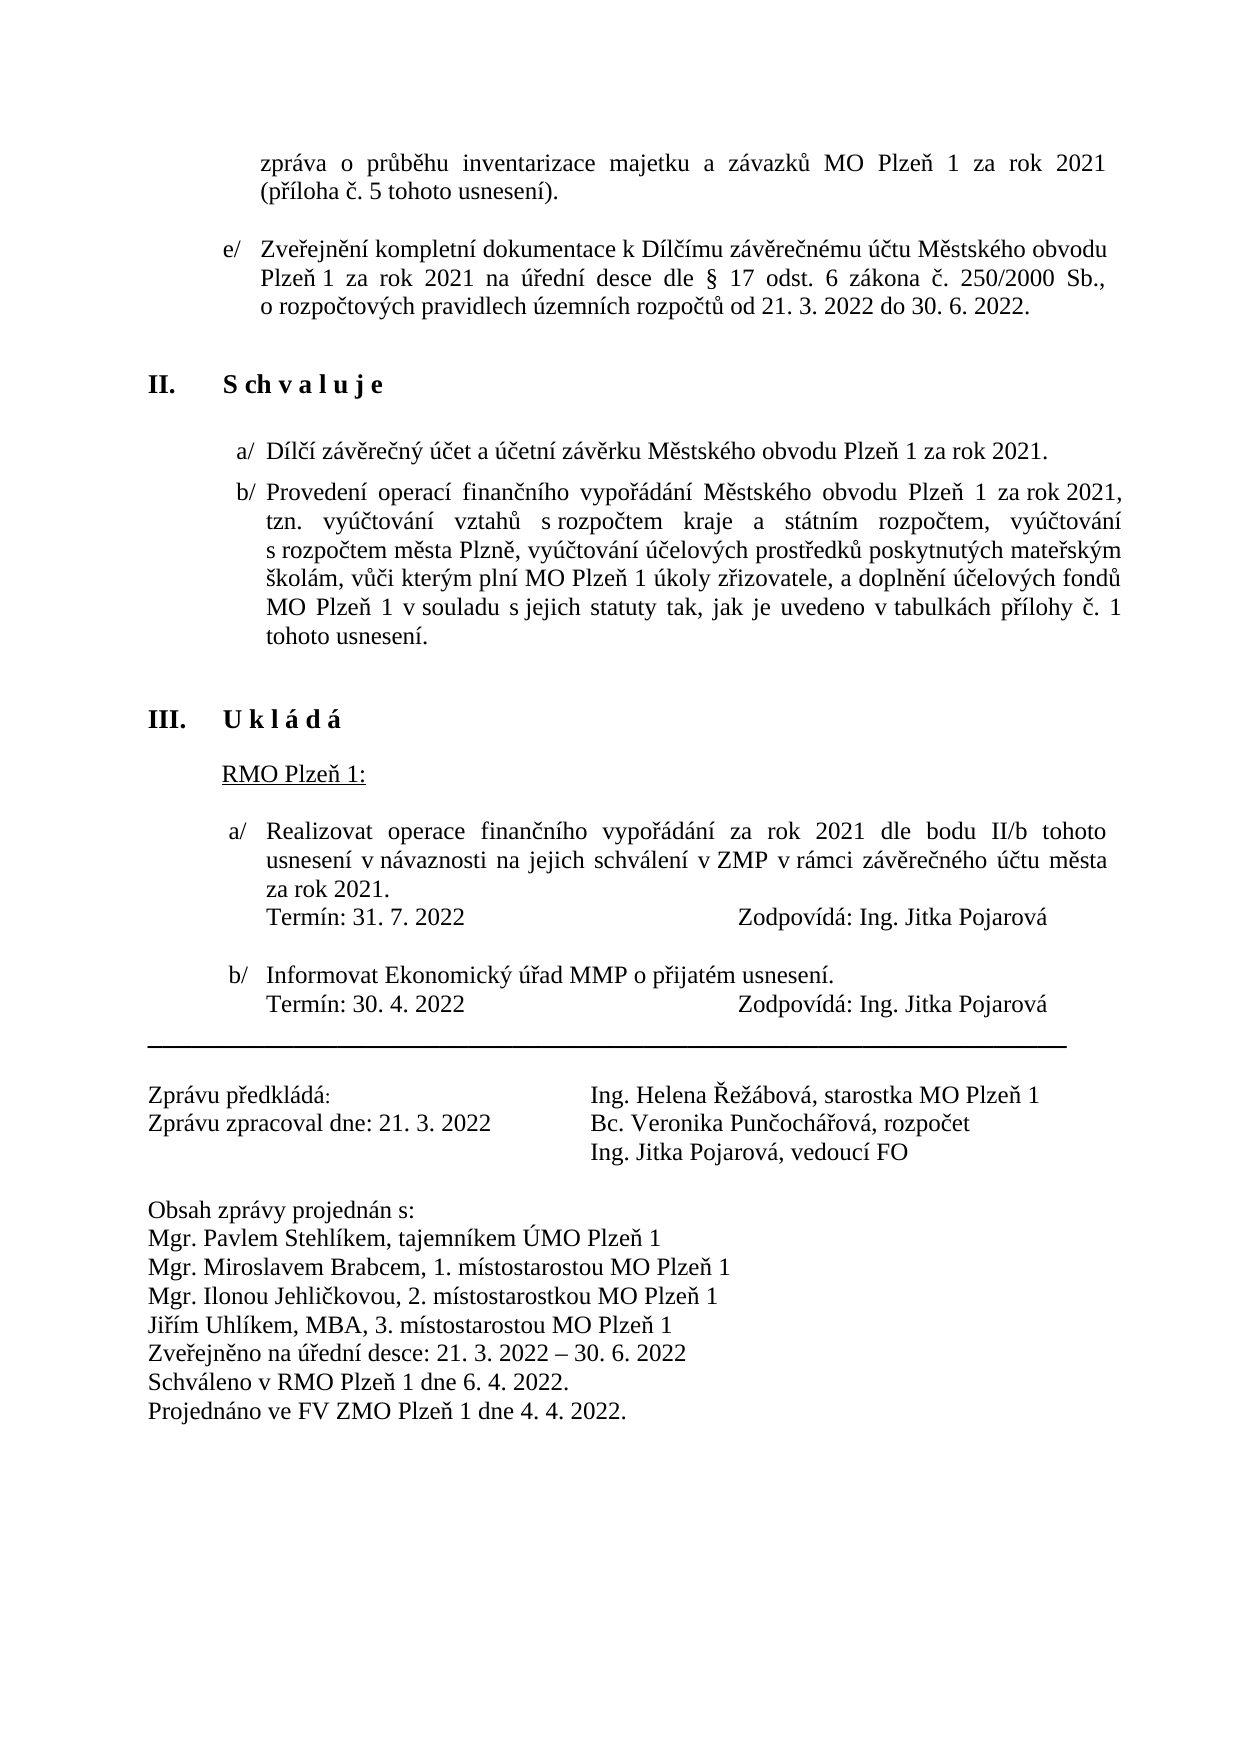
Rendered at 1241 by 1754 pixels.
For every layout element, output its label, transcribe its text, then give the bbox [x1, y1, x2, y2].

text Ing. Jitka Pojarová, vedoucí FO [148, 1137, 1107, 1166]
text Jiřím Uhlíkem, MBA, 3. místostarostou MO Plzeň 1 [148, 1310, 1107, 1338]
text Termín: 31. 7. 2022 Zodpovídá: Ing. Jitka Pojarová [266, 902, 1107, 931]
subtitle S ch v a l u j e [148, 368, 1107, 399]
text RMO Plzeň 1: [221, 759, 1107, 787]
text Obsah zprávy projednán s: [148, 1195, 1107, 1223]
text Schváleno v RMO Plzeň 1 dne 6. 4. 2022. [148, 1367, 1107, 1396]
list Informovat Ekonomický úřad MMP o přijatém usnesení. [228, 960, 1107, 989]
list Realizovat operace finančního vypořádání za rok 2021 dle bodu II/b tohoto usnesení v návaznosti na jejich schválení v ZMP v rámci závěrečného účtu města za rok 2021. [228, 816, 1107, 902]
text Termín: 30. 4. 2022 Zodpovídá: Ing. Jitka Pojarová [266, 989, 1107, 1017]
list Zveřejnění kompletní dokumentace k Dílčímu závěrečnému účtu Městského obvodu Plzeň 1 za rok 2021 na úřední desce dle § 17 odst. 6 zákona č. 250/2000 Sb., o rozpočtových pravidlech územních rozpočtů od 21. 3. 2022 do 30. 6. 2022. [223, 234, 1107, 320]
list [223, 148, 1107, 205]
text Mgr. Ilonou Jehličkovou, 2. místostarostkou MO Plzeň 1 [148, 1281, 1107, 1310]
text Projednáno ve FV ZMO Plzeň 1 dne 4. 4. 2022. [148, 1396, 1107, 1425]
text _______________________________________________________________ [148, 1017, 1107, 1051]
subtitle U k l á d á [148, 703, 1107, 734]
list Dílčí závěrečný účet a účetní závěrku Městského obvodu Plzeň 1 za rok 2021. [236, 436, 1107, 465]
text Mgr. Miroslavem Brabcem, 1. místostarostou MO Plzeň 1 [148, 1252, 1107, 1281]
text Mgr. Pavlem Stehlíkem, tajemníkem ÚMO Plzeň 1 [148, 1223, 1107, 1252]
text Zveřejněno na úřední desce: 21. 3. 2022 – 30. 6. 2022 [148, 1338, 1107, 1367]
text Zprávu zpracoval dne: 21. 3. 2022 Bc. Veronika Punčochářová, rozpočet [148, 1108, 1107, 1137]
text Zprávu předkládá: Ing. Helena Řežábová, starostka MO Plzeň 1 [148, 1080, 1107, 1108]
list Provedení operací finančního vypořádání Městského obvodu Plzeň 1 za rok 2021, tzn. vyúčtování vztahů s rozpočtem kraje a státním rozpočtem, vyúčtování s rozpočtem města Plzně, vyúčtování účelových prostředků poskytnutých mateřským školám, vůči kterým plní MO Plzeň 1 úkoly zřizovatele, a doplnění účelových fondů MO Plzeň 1 v souladu s jejich statuty tak, jak je uvedeno v tabulkách přílohy č. 1 tohoto usnesení. [236, 477, 1122, 650]
